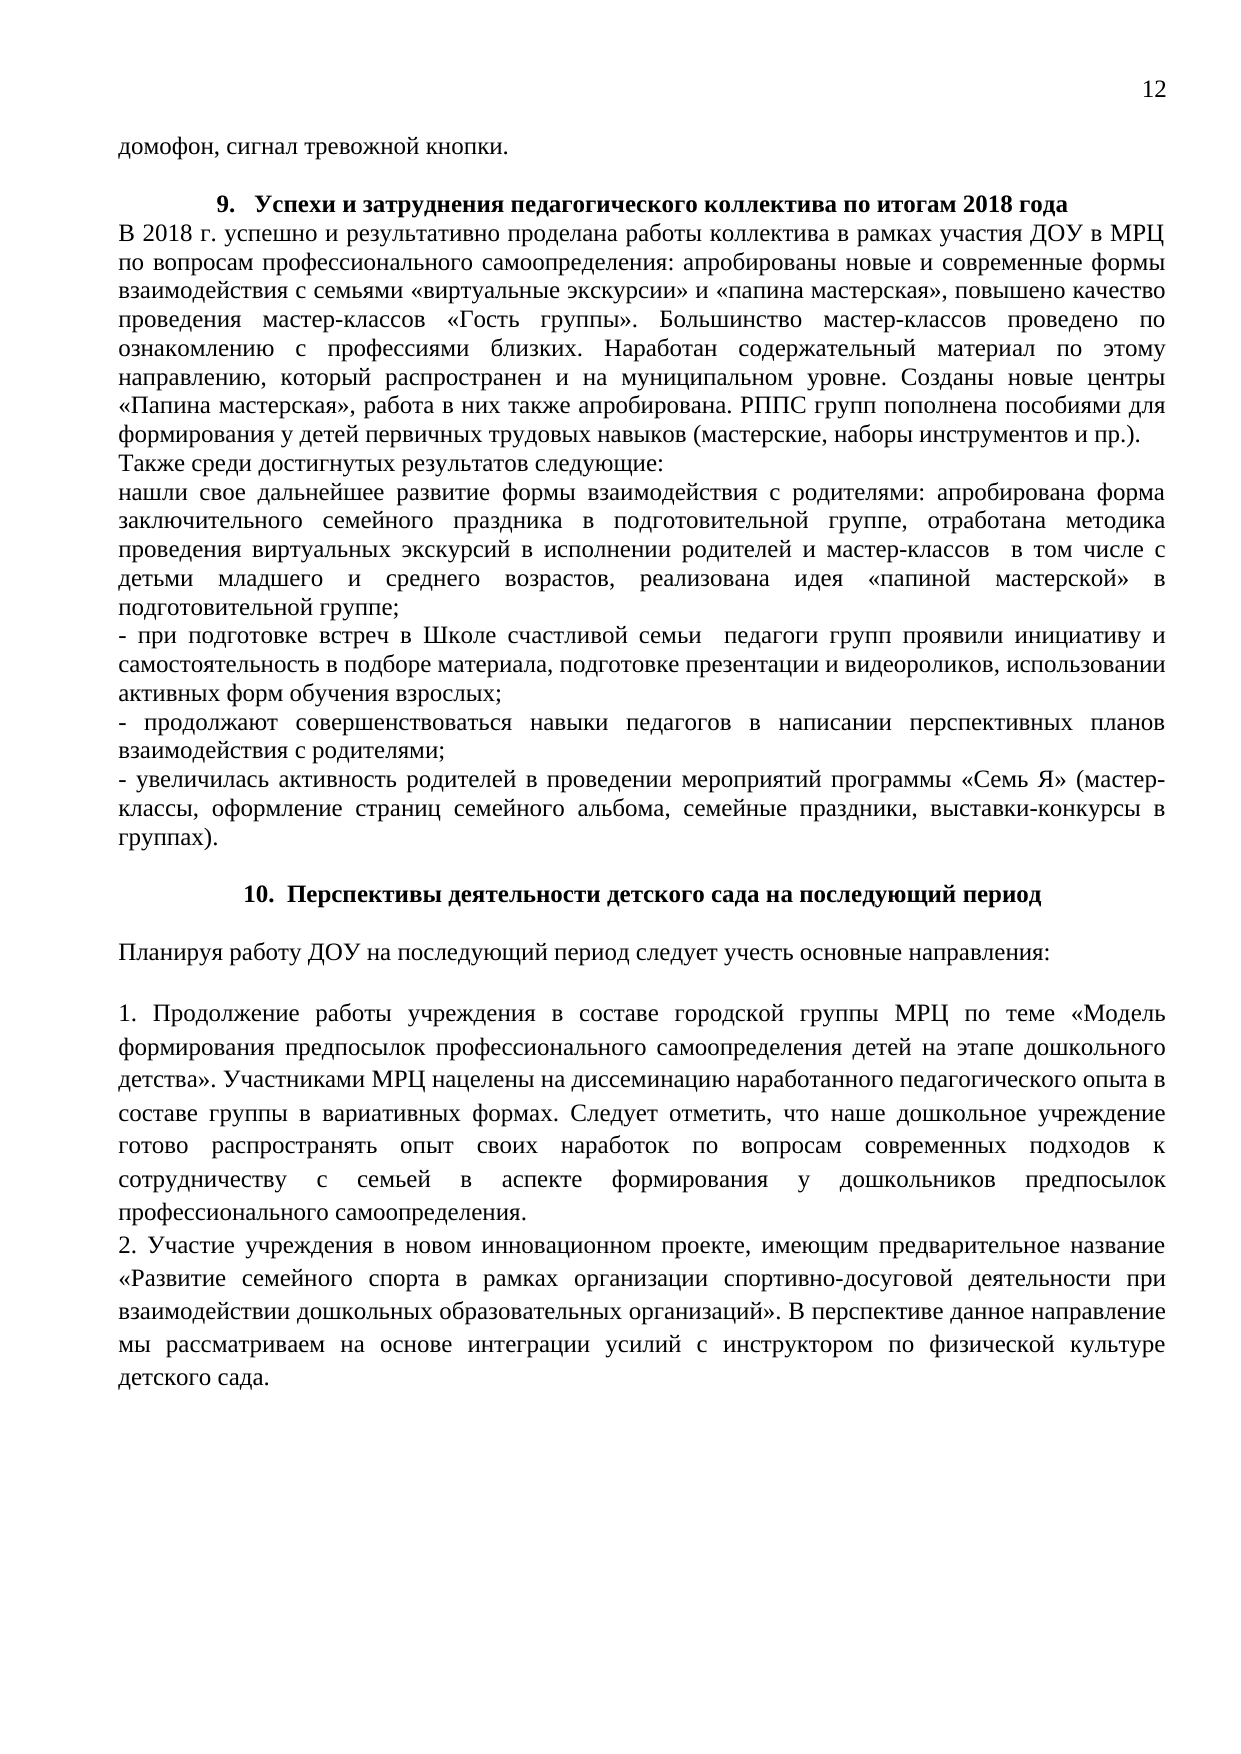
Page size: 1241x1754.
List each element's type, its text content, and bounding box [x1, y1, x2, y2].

list В 2018 г. успешно и результативно проделана работы коллектива в рамках участия ДОУ в МРЦ по вопросам профессионального самоопределения: апробированы новые и современные формы взаимодействия с семьями «виртуальные экскурсии» и «папина мастерская», повышено качество проведения мастер-классов «Гость группы». Большинство мастер-классов проведено по ознакомлению с профессиями близких. Наработан содержательный материал по этому направлению, который распространен и на муниципальном уровне. Созданы новые центры «Папина мастерская», работа в них также апробирована. РППС групп пополнена пособиями для формирования у детей первичных трудовых навыков (мастерские, наборы инструментов и пр.). [118, 218, 1167, 448]
list Планируя работу ДОУ на последующий период следует учесть основные направления: [118, 937, 1167, 966]
list 9. Успехи и затруднения педагогического коллектива по итогам 2018 года [118, 189, 1167, 218]
list Также среди достигнутых результатов следующие: [118, 448, 1167, 477]
list 10. Перспективы деятельности детского сада на последующий период [118, 879, 1167, 908]
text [118, 131, 1167, 160]
list 2. Участие учреждения в новом инновационном проекте, имеющим предварительное название «Развитие семейного спорта в рамках организации спортивно-досуговой деятельности при взаимодействии дошкольных образовательных организаций». В перспективе данное направление мы рассматриваем на основе интеграции усилий с инструктором по физической культуре детского сада. [118, 1230, 1167, 1391]
text - увеличилась активность родителей в проведении мероприятий программы «Семь Я» (мастер-классы, оформление страниц семейного альбома, семейные праздники, выставки-конкурсы в группах). [118, 764, 1167, 851]
list 1. Продолжение работы учреждения в составе городской группы МРЦ по теме «Модель формирования предпосылок профессионального самоопределения детей на этапе дошкольного детства». Участниками МРЦ нацелены на диссеминацию наработанного педагогического опыта в составе группы в вариативных формах. Следует отметить, что наше дошкольное учреждение готово распространять опыт своих наработок по вопросам современных подходов к сотрудничеству с семьей в аспекте формирования у дошкольников предпосылок профессионального самоопределения. [118, 998, 1167, 1225]
text нашли свое дальнейшее развитие формы взаимодействия с родителями: апробирована форма заключительного семейного праздника в подготовительной группе, отработана методика проведения виртуальных экскурсий в исполнении родителей и мастер-классов в том числе с детьми младшего и среднего возрастов, реализована идея «папиной мастерской» в подготовительной группе; [118, 477, 1167, 621]
text - при подготовке встреч в Школе счастливой семьи педагоги групп проявили инициативу и самостоятельность в подборе материала, подготовке презентации и видеороликов, использовании активных форм обучения взрослых; [118, 621, 1167, 707]
text - продолжают совершенствоваться навыки педагогов в написании перспективных планов взаимодействия с родителями; [118, 707, 1167, 764]
